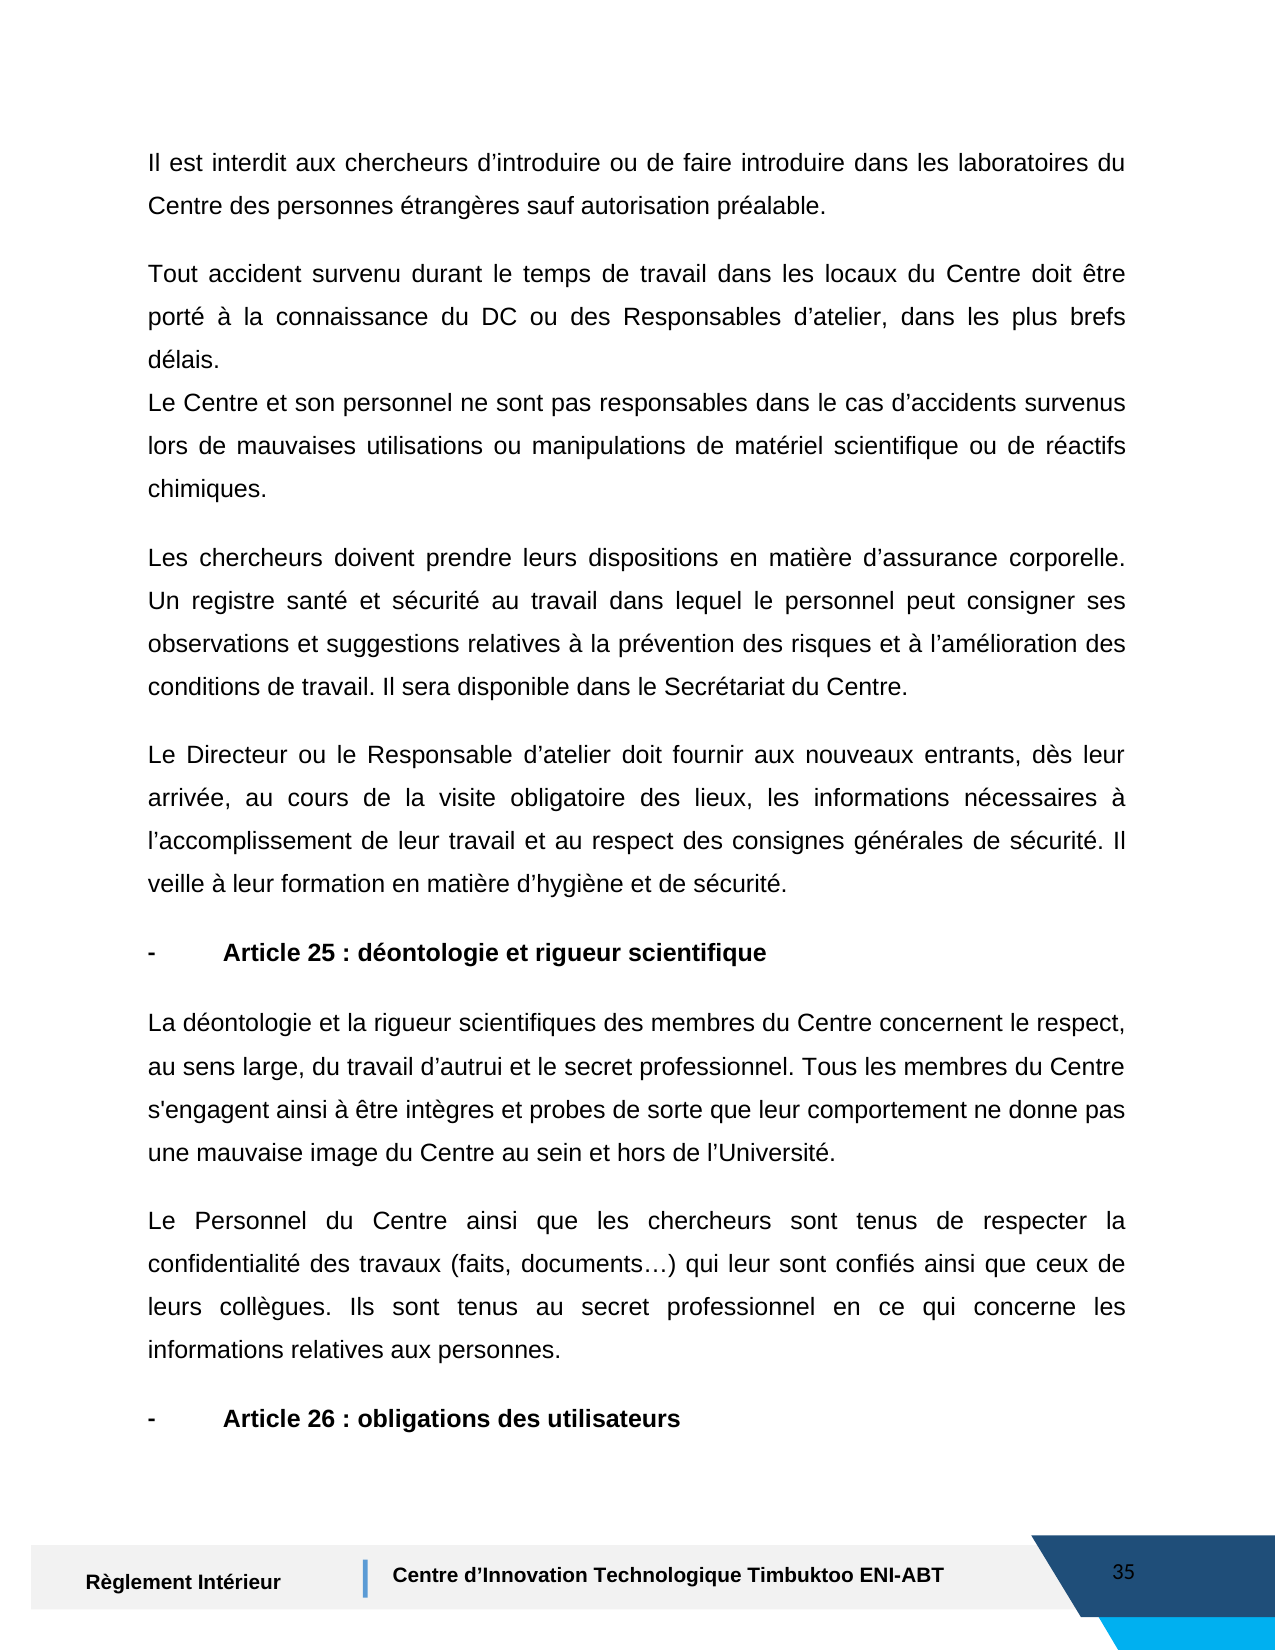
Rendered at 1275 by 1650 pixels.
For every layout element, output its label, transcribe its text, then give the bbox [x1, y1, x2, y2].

text Le Directeur ou le Responsable d’atelier doit fournir aux nouveaux entrants, dès leur arrivée, au cours de la visite obligatoire des lieux, les informations nécessaires à l’accomplissement de leur travail et au respect des consignes générales de sécurité. Il veille à leur formation en matière d’hygiène et de sécurité. [148, 740, 1127, 898]
text Le Personnel du Centre ainsi que les chercheurs sont tenus de respecter la confidentialité des travaux (faits, documents…) qui leur sont confiés ainsi que ceux de leurs collègues. Ils sont tenus au secret professionnel en ce qui concerne les informations relatives aux personnes. [148, 1206, 1127, 1364]
text La déontologie et la rigueur scientifiques des membres du Centre concernent le respect, au sens large, du travail d’autrui et le secret professionnel. Tous les membres du Centre s'engagent ainsi à être intègres et probes de sorte que leur comportement ne donne pas une mauvaise image du Centre au sein et hors de l’Université. [148, 1008, 1127, 1166]
list Article 26 : obligations des utilisateurs [148, 1403, 1127, 1434]
text Tout accident survenu durant le temps de travail dans les locaux du Centre doit être porté à la connaissance du DC ou des Responsables d’atelier, dans les plus brefs délais. [148, 259, 1127, 374]
text Les chercheurs doivent prendre leurs dispositions en matière d’assurance corporelle. Un registre santé et sécurité au travail dans lequel le personnel peut consigner ses observations et suggestions relatives à la prévention des risques et à l’amélioration des conditions de travail. Il sera disponible dans le Secrétariat du Centre. [148, 543, 1127, 701]
text Il est interdit aux chercheurs d’introduire ou de faire introduire dans les laboratoires du Centre des personnes étrangères sauf autorisation préalable. [148, 148, 1127, 219]
list Article 25 : déontologie et rigueur scientifique [148, 938, 1127, 968]
text Le Centre et son personnel ne sont pas responsables dans le cas d’accidents survenus lors de mauvaises utilisations ou manipulations de matériel scientifique ou de réactifs chimiques. [148, 388, 1127, 503]
